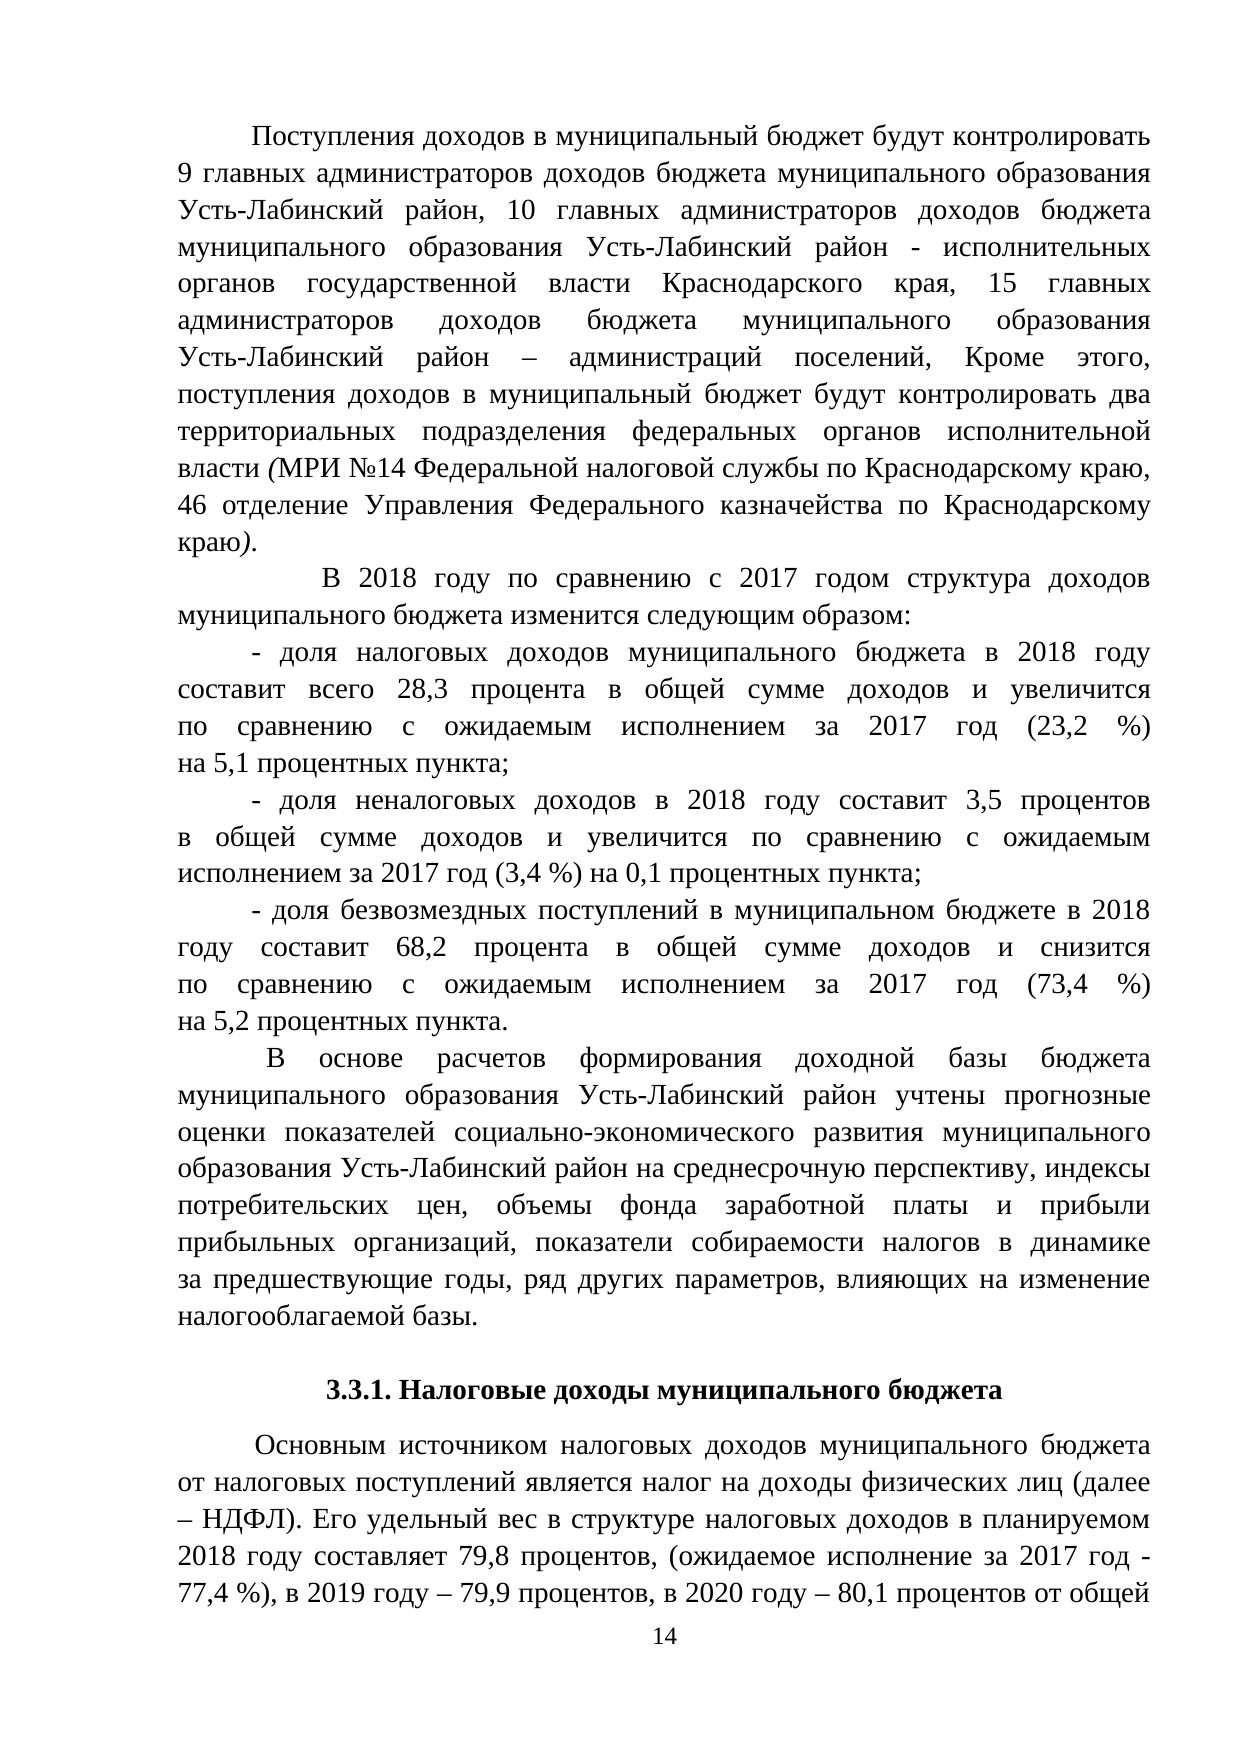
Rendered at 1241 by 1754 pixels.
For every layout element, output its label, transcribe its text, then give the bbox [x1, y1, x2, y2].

text - доля безвозмездных поступлений в муниципальном бюджете в 2018 году составит 68,2 процента в общей сумме доходов и снизится по сравнению с ожидаемым исполнением за 2017 год (73,4 %) на 5,2 процентных пункта. [177, 892, 1152, 1037]
text Поступления доходов в муниципальный бюджет будут контролировать 9 главных администраторов доходов бюджета муниципального образования Усть-Лабинский район, 10 главных администраторов доходов бюджета муниципального образования Усть-Лабинский район - исполнительных органов государственной власти Краснодарского края, 15 главных администраторов доходов бюджета муниципального образования Усть-Лабинский район – администраций поселений, Кроме этого, поступления доходов в муниципальный бюджет будут контролировать два территориальных подразделения федеральных органов исполнительной власти (МРИ №14 Федеральной налоговой службы по Краснодарскому краю, 46 отделение Управления Федерального казначейства по Краснодарскому краю). [177, 118, 1152, 557]
text В 2018 году по сравнению с 2017 годом структура доходов муниципального бюджета изменится следующим образом: [177, 561, 1152, 631]
text - доля налоговых доходов муниципального бюджета в 2018 году составит всего 28,3 процента в общей сумме доходов и увеличится по сравнению с ожидаемым исполнением за 2017 год (23,2 %) на 5,1 процентных пункта; [177, 634, 1152, 778]
text 3.3.1. Налоговые доходы муниципального бюджета [177, 1372, 1152, 1405]
text - доля неналоговых доходов в 2018 году составит 3,5 процентов в общей сумме доходов и увеличится по сравнению с ожидаемым исполнением за 2017 год (3,4 %) на 0,1 процентных пункта; [177, 782, 1152, 889]
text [177, 1427, 1152, 1608]
text В основе расчетов формирования доходной базы бюджета муниципального образования Усть-Лабинский район учтены прогнозные оценки показателей социально-экономического развития муниципального образования Усть-Лабинский район на среднесрочную перспективу, индексы потребительских цен, объемы фонда заработной платы и прибыли прибыльных организаций, показатели собираемости налогов в динамике за предшествующие годы, ряд других параметров, влияющих на изменение налогооблагаемой базы. [177, 1040, 1152, 1332]
